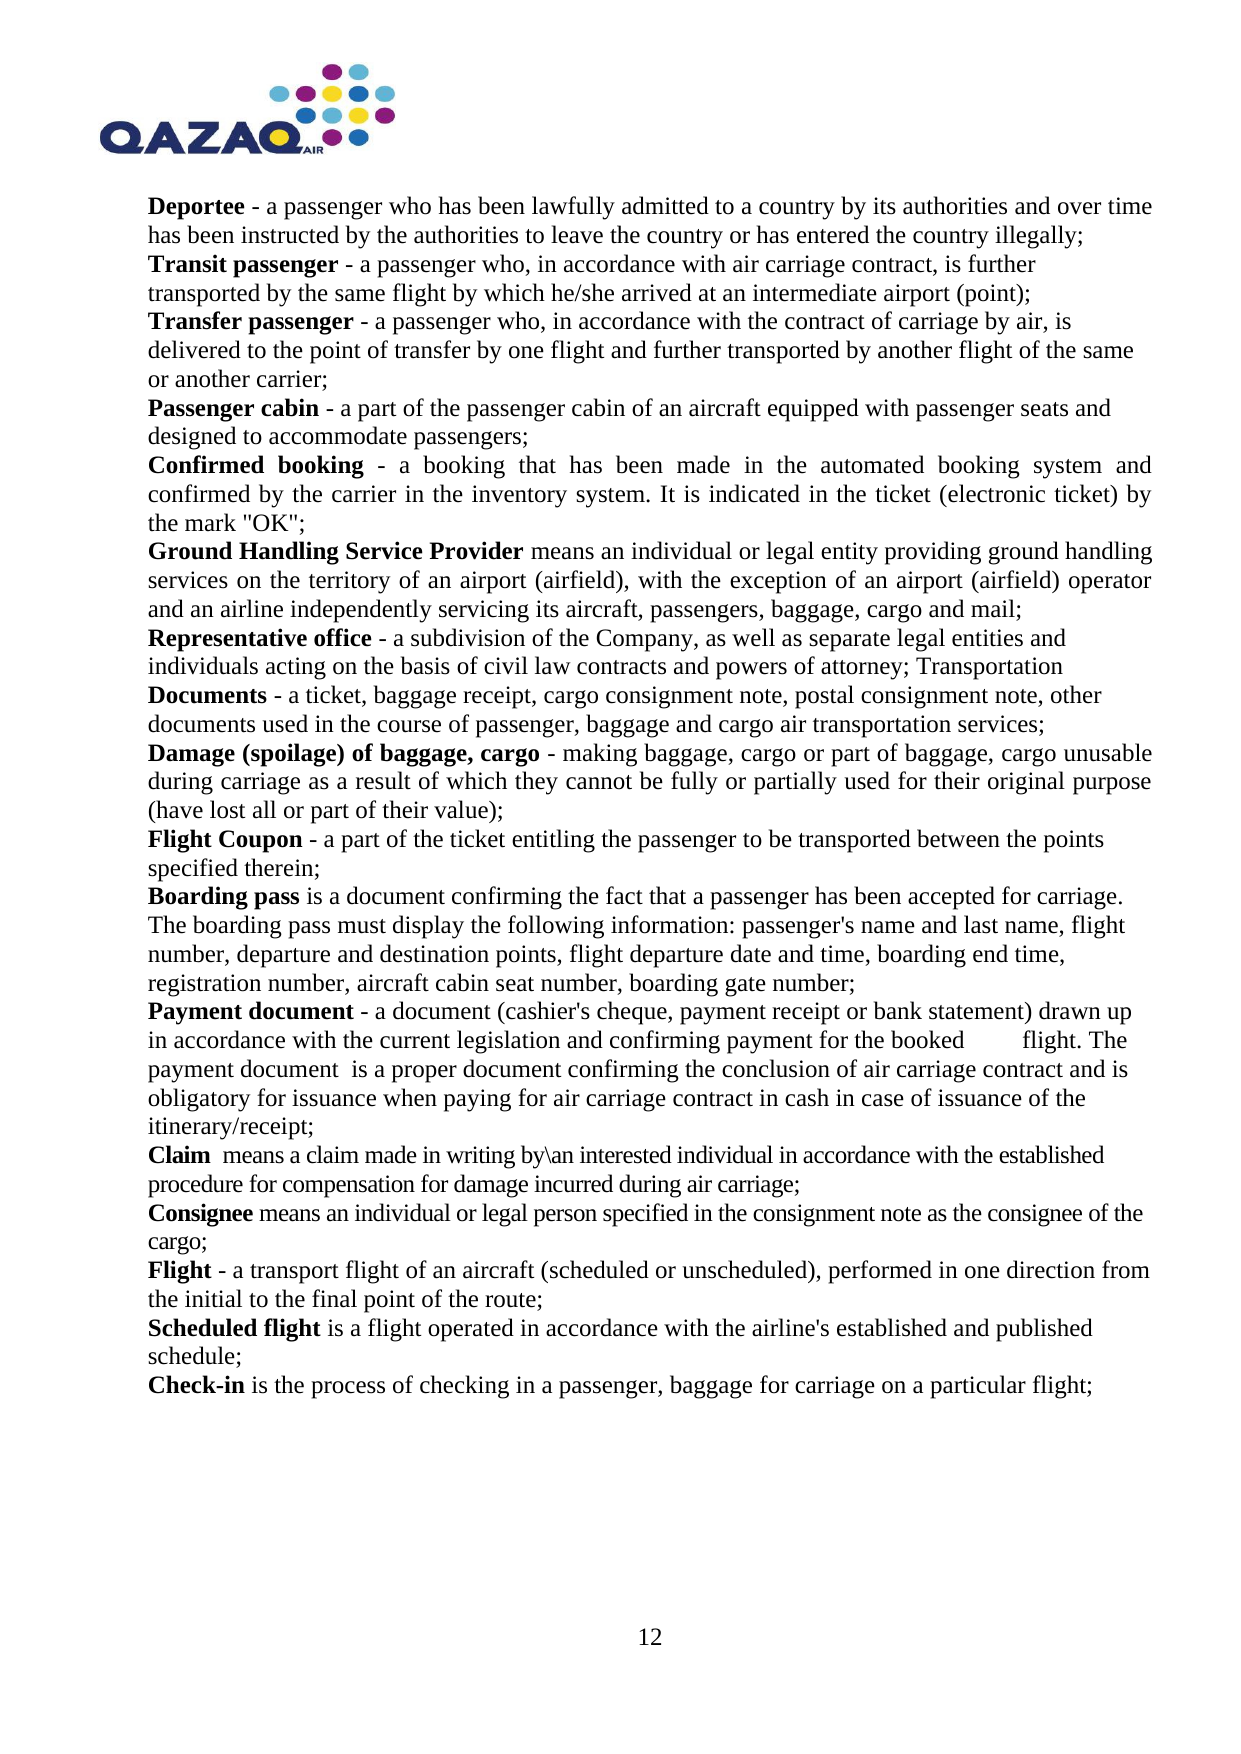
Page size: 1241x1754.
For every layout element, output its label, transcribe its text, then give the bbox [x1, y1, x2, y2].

text Check-in is the process of checking in a passenger, baggage for carriage on a particular flight; [148, 1370, 1153, 1399]
text Transfer passenger - a passenger who, in accordance with the contract of carriage by air, is delivered to the point of transfer by one flight and further transported by another flight of the same or another carrier; [148, 306, 1153, 393]
text Claim means a claim made in writing by\an interested individual in accordance with the established procedure for compensation for damage incurred during air carriage; [148, 1140, 1153, 1198]
text Flight Coupon - a part of the ticket entitling the passenger to be transported between the points specified therein; [148, 824, 1153, 881]
text Consignee means an individual or legal person specified in the consignment note as the consignee of the cargo; [148, 1198, 1153, 1255]
text Flight - a transport flight of an aircraft (scheduled or unscheduled), performed in one direction from the initial to the final point of the route; [148, 1255, 1153, 1313]
text Confirmed booking - a booking that has been made in the automated booking system and confirmed by the carrier in the inventory system. It is indicated in the ticket (electronic ticket) by the mark "OK"; [148, 450, 1153, 536]
text Ground Handling Service Provider means an individual or legal entity providing ground handling services on the territory of an airport (airfield), with the exception of an airport (airfield) operator and an airline independently servicing its aircraft, passengers, baggage, cargo and mail; [148, 536, 1153, 623]
text Scheduled flight is a flight operated in accordance with the airline's established and published schedule; [148, 1313, 1153, 1370]
text Transit passenger - a passenger who, in accordance with air carriage contract, is further transported by the same flight by which he/she arrived at an intermediate airport (point); [148, 249, 1153, 306]
picture [98, 62, 396, 155]
text Boarding pass is a document confirming the fact that a passenger has been accepted for carriage. The boarding pass must display the following information: passenger's name and last name, flight number, departure and destination points, flight departure date and time, boarding end time, registration number, aircraft cabin seat number, boarding gate number; [148, 881, 1153, 996]
text Deportee - a passenger who has been lawfully admitted to a country by its authorities and over time has been instructed by the authorities to leave the country or has entered the country illegally; [148, 191, 1153, 249]
text Passenger cabin - a part of the passenger cabin of an aircraft equipped with passenger seats and designed to accommodate passengers; [148, 393, 1153, 450]
text Payment document - a document (cashier's cheque, payment receipt or bank statement) drawn up in accordance with the current legislation and confirming payment for the booked flight. The payment document is a proper document confirming the conclusion of air carriage contract and is obligatory for issuance when paying for air carriage contract in cash in case of issuance of the itinerary/receipt; [148, 996, 1153, 1140]
text Representative office - a subdivision of the Company, as well as separate legal entities and individuals acting on the basis of civil law contracts and powers of attorney; Transportation Documents - a ticket, baggage receipt, cargo consignment note, postal consignment note, other documents used in the course of passenger, baggage and cargo air transportation services; [148, 623, 1153, 738]
text Damage (spoilage) of baggage, cargo - making baggage, cargo or part of baggage, cargo unusable during carriage as a result of which they cannot be fully or partially used for their original purpose (have lost all or part of their value); [148, 738, 1153, 824]
